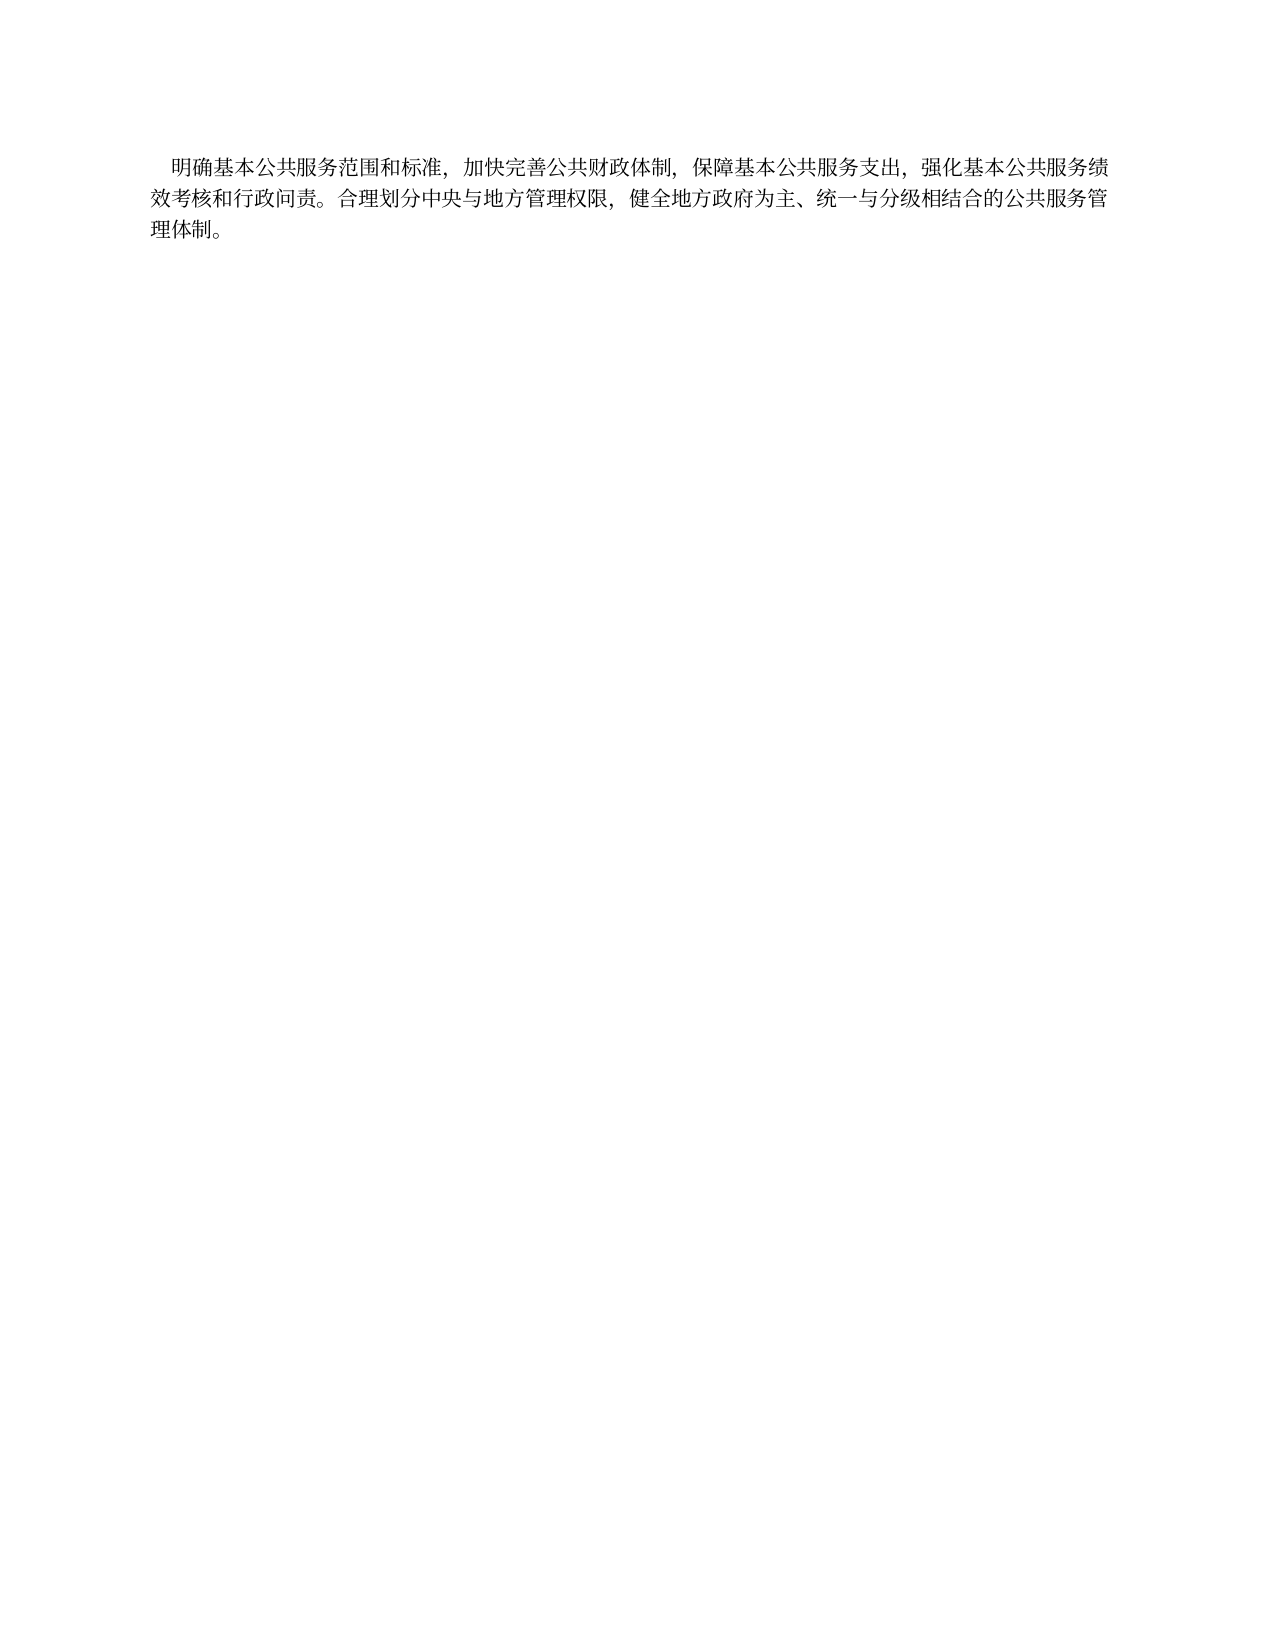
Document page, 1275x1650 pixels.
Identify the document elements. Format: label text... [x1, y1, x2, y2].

text 明确基本公共服务范围和标准，加快完善公共财政体制，保障基本公共服务支出，强化基本公共服务绩效考核和行政问责。合理划分中央与地方管理权限，健全地方政府为主、统一与分级相结合的公共服务管理体制。 [150, 150, 1125, 244]
